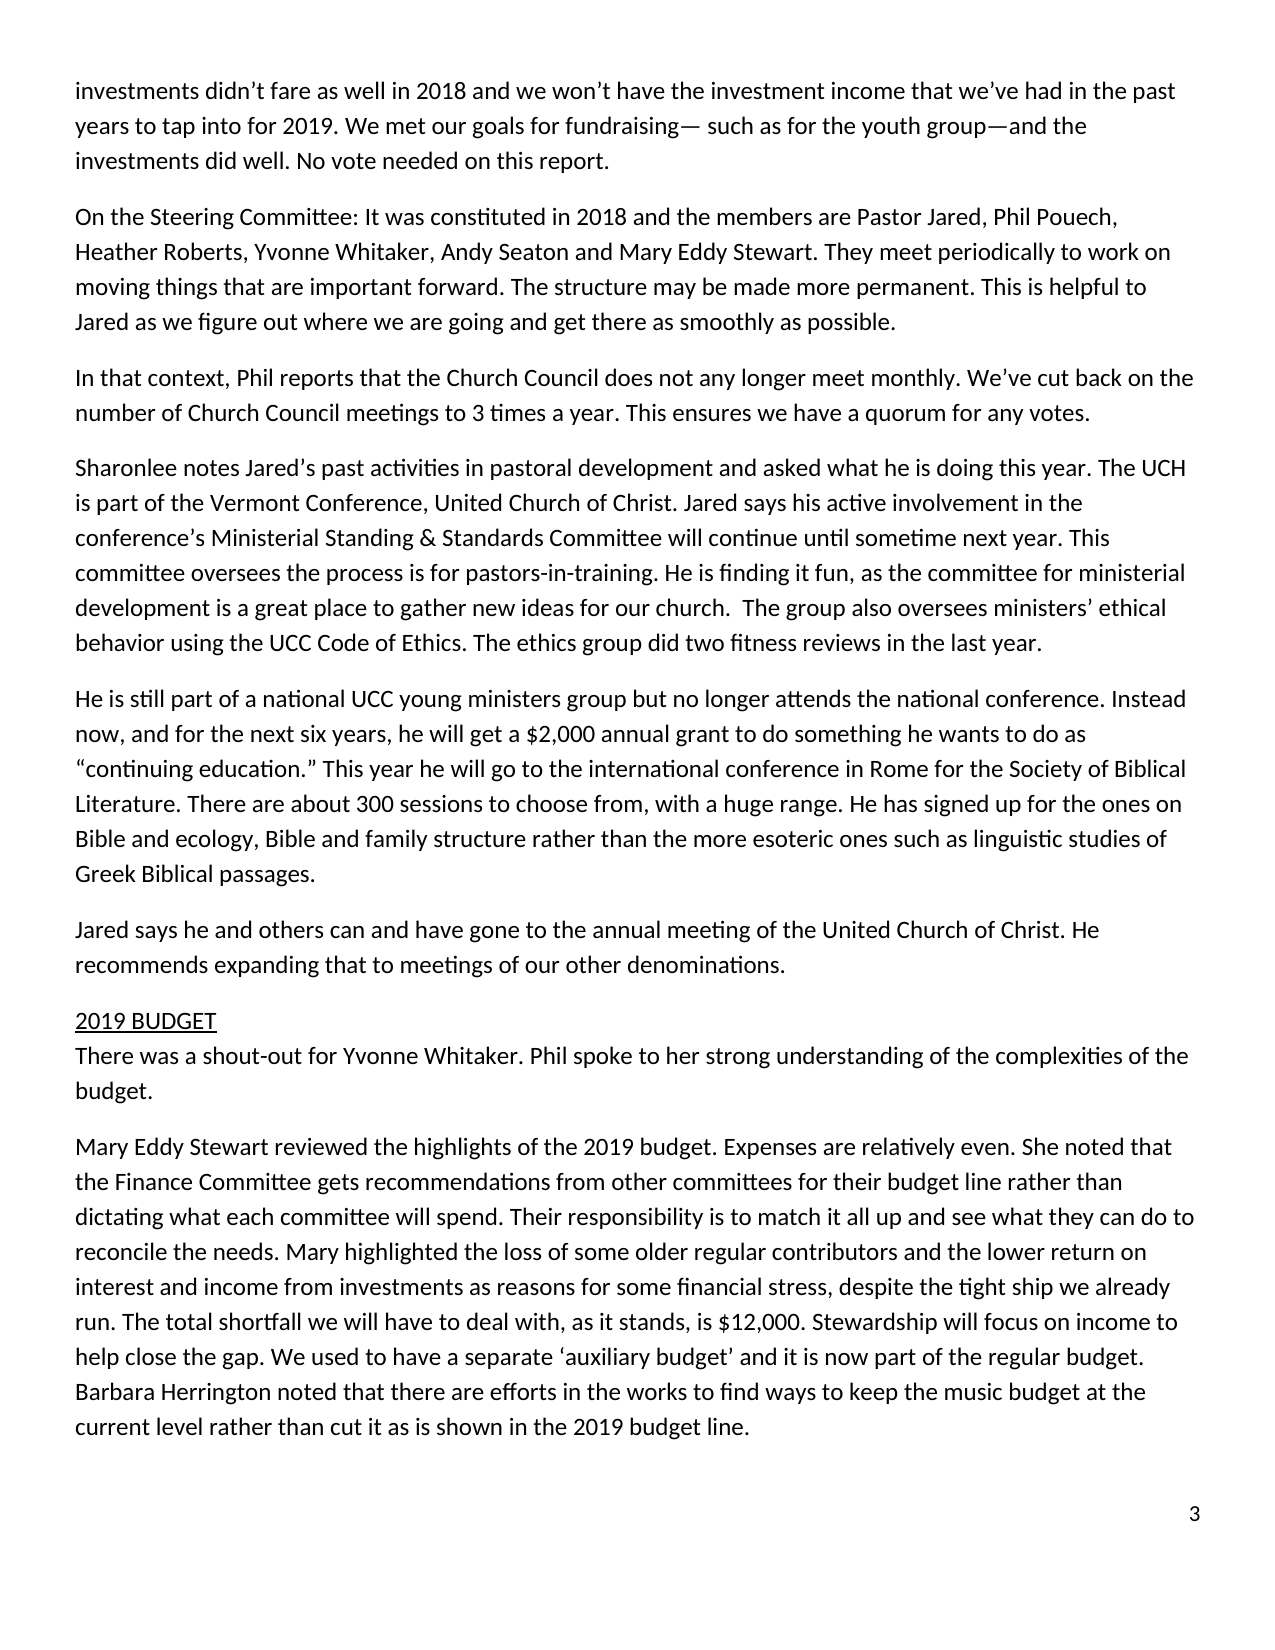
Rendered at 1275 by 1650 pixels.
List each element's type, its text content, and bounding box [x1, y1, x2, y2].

text He is still part of a national UCC young ministers group but no longer attends the national conference. Instead now, and for the next six years, he will get a $2,000 annual grant to do something he wants to do as “continuing education.” This year he will go to the international conference in Rome for the Society of Biblical Literature. There are about 300 sessions to choose from, with a huge range. He has signed up for the ones on Bible and ecology, Bible and family structure rather than the more esoteric ones such as linguistic studies of Greek Biblical passages. [75, 683, 1200, 889]
text Mary Eddy Stewart reviewed the highlights of the 2019 budget. Expenses are relatively even. She noted that the Finance Committee gets recommendations from other committees for their budget line rather than dictating what each committee will spend. Their responsibility is to match it all up and see what they can do to reconcile the needs. Mary highlighted the loss of some older regular contributors and the lower return on interest and income from investments as reasons for some financial stress, despite the tight ship we already run. The total shortfall we will have to deal with, as it stands, is $12,000. Stewardship will focus on income to help close the gap. We used to have a separate ‘auxiliary budget’ and it is now part of the regular budget. Barbara Herrington noted that there are efforts in the works to find ways to keep the music budget at the current level rather than cut it as is shown in the 2019 budget line. [75, 1131, 1200, 1441]
text Sharonlee notes Jared’s past activities in pastoral development and asked what he is doing this year. The UCH is part of the Vermont Conference, United Church of Christ. Jared says his active involvement in the conference’s Ministerial Standing & Standards Committee will continue until sometime next year. This committee oversees the process is for pastors-in-training. He is finding it fun, as the committee for ministerial development is a great place to gather new ideas for our church. The group also oversees ministers’ ethical behavior using the UCC Code of Ethics. The ethics group did two fitness reviews in the last year. [75, 452, 1200, 658]
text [75, 75, 1200, 176]
text On the Steering Committee: It was constituted in 2018 and the members are Pastor Jared, Phil Pouech, Heather Roberts, Yvonne Whitaker, Andy Seaton and Mary Eddy Stewart. They meet periodically to work on moving things that are important forward. The structure may be made more permanent. This is helpful to Jared as we figure out where we are going and get there as smoothly as possible. [75, 201, 1200, 336]
text In that context, Phil reports that the Church Council does not any longer meet monthly. We’ve cut back on the number of Church Council meetings to 3 times a year. This ensures we have a quorum for any votes. [75, 362, 1200, 427]
text There was a shout-out for Yvonne Whitaker. Phil spoke to her strong understanding of the complexities of the budget. [75, 1040, 1200, 1106]
text Jared says he and others can and have gone to the annual meeting of the United Church of Christ. He recommends expanding that to meetings of our other denominations. [75, 914, 1200, 980]
text 2019 BUDGET [75, 1005, 1200, 1036]
